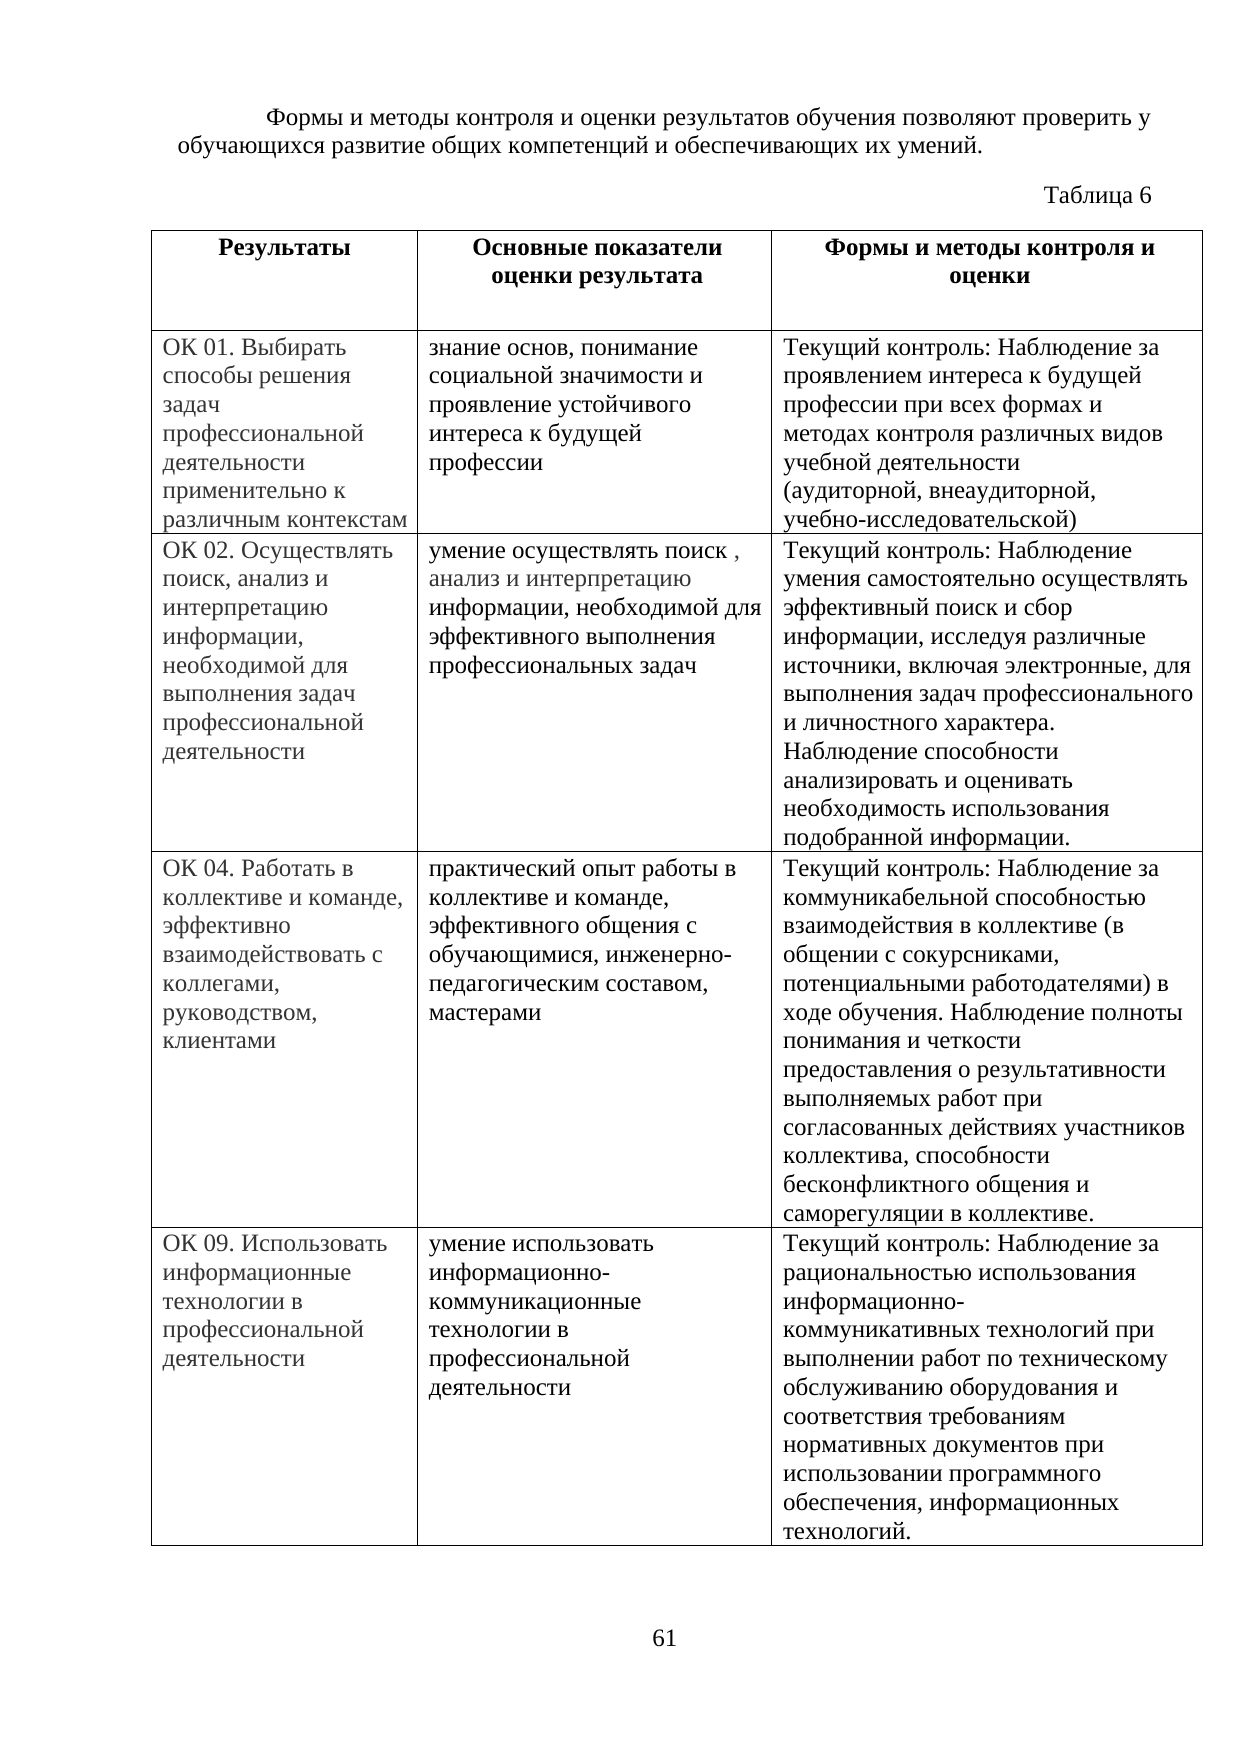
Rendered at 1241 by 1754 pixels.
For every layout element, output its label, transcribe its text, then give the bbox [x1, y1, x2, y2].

table_cell умение осуществлять поиск , анализ и интерпретацию информации, необходимой для эффективного выполнения профессиональных задач [418, 534, 771, 851]
table_cell Текущий контроль: Наблюдение за рациональностью использования информационно- коммуникативных технологий при выполнении работ по техническому обслуживанию оборудования и соответствия требованиям нормативных документов при использовании программного обеспечения, информационных технологий. [772, 1228, 1202, 1544]
table_cell Текущий контроль: Наблюдение за проявлением интереса к будущей профессии при всех формах и методах контроля различных видов учебной деятельности (аудиторной, внеаудиторной, учебно-исследовательской) [772, 331, 1202, 533]
table_cell Текущий контроль: Наблюдение за коммуникабельной способностью взаимодействия в коллективе (в общении с сокурсниками, потенциальными работодателями) в ходе обучения. Наблюдение полноты понимания и четкости предоставления о результативности выполняемых работ при согласованных действиях участников коллектива, способности бесконфликтного общения и саморегуляции в коллективе. [772, 852, 1202, 1227]
table_header Результаты [152, 231, 417, 330]
table_cell практический опыт работы в коллективе и команде, эффективного общения с обучающимися, инженерно-педагогическим составом, мастерами [418, 852, 771, 1227]
table_cell умение использовать информационно-коммуникационные технологии в профессиональной деятельности [418, 1228, 771, 1544]
table_header Формы и методы контроля и оценки [772, 231, 1202, 330]
table_cell ОК 02. Осуществлять поиск, анализ и интерпретацию информации, необходимой для выполнения задач профессиональной деятельности [152, 534, 417, 851]
table_cell Текущий контроль: Наблюдение умения самостоятельно осуществлять эффективный поиск и сбор информации, исследуя различные источники, включая электронные, для выполнения задач профессионального и личностного характера. Наблюдение способности анализировать и оценивать необходимость использования подобранной информации. [772, 534, 1202, 851]
table_cell знание основ, понимание социальной значимости и проявление устойчивого интереса к будущей профессии [418, 331, 771, 533]
text Таблица 6 [192, 180, 1152, 209]
text Формы и методы контроля и оценки результатов обучения позволяют проверить у обучающихся развитие общих компетенций и обеспечивающих их умений. [177, 102, 1152, 159]
table_cell ОК 01. Выбирать способы решения задач профессиональной деятельности применительно к различным контекстам [152, 331, 417, 533]
table_header Основные показатели оценки результата [418, 231, 771, 330]
table_cell ОК 09. Использовать информационные технологии в профессиональной деятельности [152, 1228, 417, 1544]
table_cell ОК 04. Работать в коллективе и команде, эффективно взаимодействовать с коллегами, руководством, клиентами [152, 852, 417, 1227]
